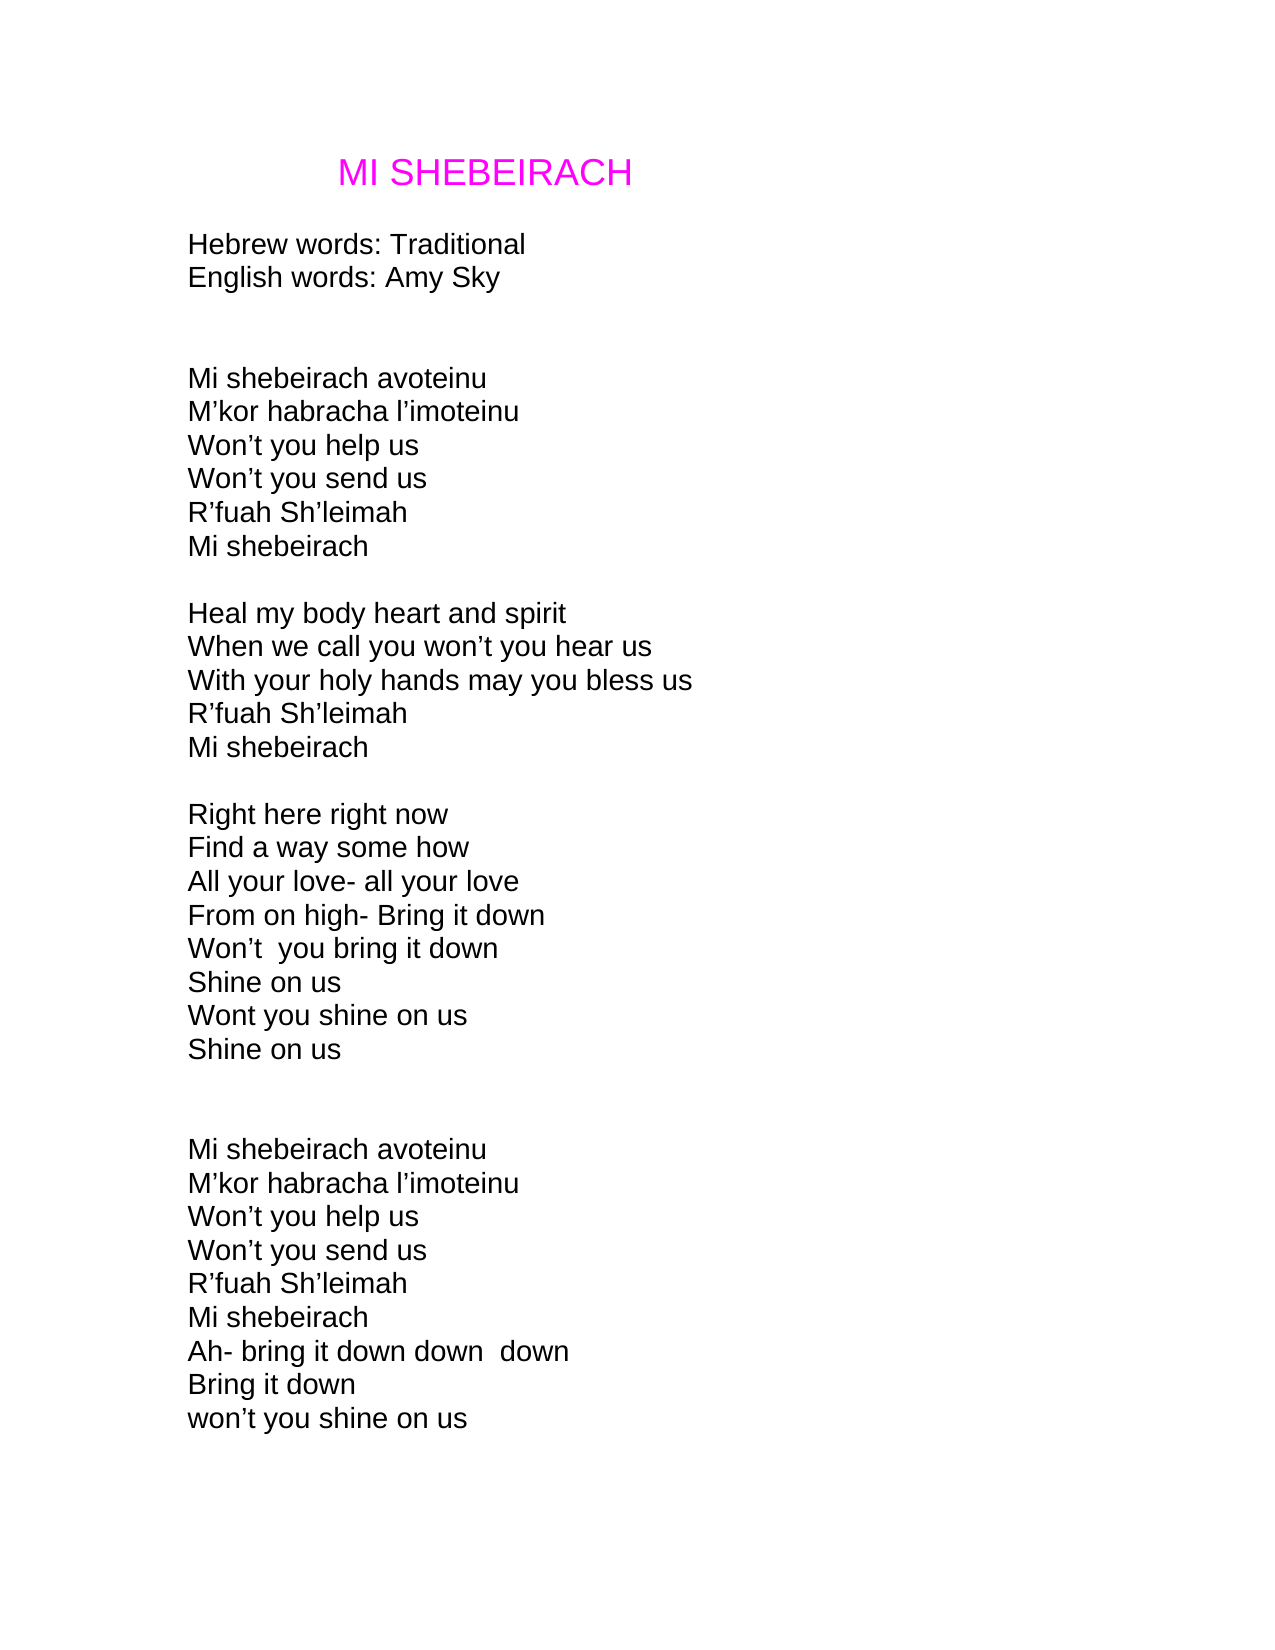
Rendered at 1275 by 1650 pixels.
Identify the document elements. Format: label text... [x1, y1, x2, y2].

text Ah- bring it down down down [187, 1333, 1087, 1367]
text M’kor habracha l’imoteinu [187, 1166, 1087, 1199]
text Shine on us [187, 1032, 1087, 1065]
text R’fuah Sh’leimah [187, 495, 1087, 528]
text English words: Amy Sky [187, 260, 1087, 294]
text From on high- Bring it down [187, 897, 1087, 931]
text R’fuah Sh’leimah [187, 696, 1087, 730]
text Won’t you help us [187, 1199, 1087, 1233]
text Won’t you send us [187, 461, 1087, 495]
text Mi shebeirach [187, 528, 1087, 562]
text Shine on us [187, 964, 1087, 998]
text M’kor habracha l’imoteinu [187, 394, 1087, 428]
text Bring it down [187, 1367, 1087, 1401]
text All your love- all your love [187, 864, 1087, 897]
text Mi shebeirach [187, 1300, 1087, 1333]
text Won’t you send us [187, 1233, 1087, 1266]
text Won’t you help us [187, 428, 1087, 461]
text Won’t you bring it down [187, 931, 1087, 964]
text When we call you won’t you hear us [187, 629, 1087, 663]
text Mi shebeirach avoteinu [187, 1132, 1087, 1166]
text With your holy hands may you bless us [187, 663, 1087, 696]
text Mi shebeirach [187, 730, 1087, 763]
text Right here right now [187, 797, 1087, 830]
text Hebrew words: Traditional [187, 227, 1087, 260]
text Heal my body heart and spirit [187, 596, 1087, 629]
text won’t you shine on us [187, 1401, 1087, 1434]
text Mi shebeirach avoteinu [187, 361, 1087, 394]
text Wont you shine on us [187, 998, 1087, 1032]
text R’fuah Sh’leimah [187, 1266, 1087, 1300]
text Find a way some how [187, 830, 1087, 864]
text MI SHEBEIRACH [187, 150, 1087, 193]
